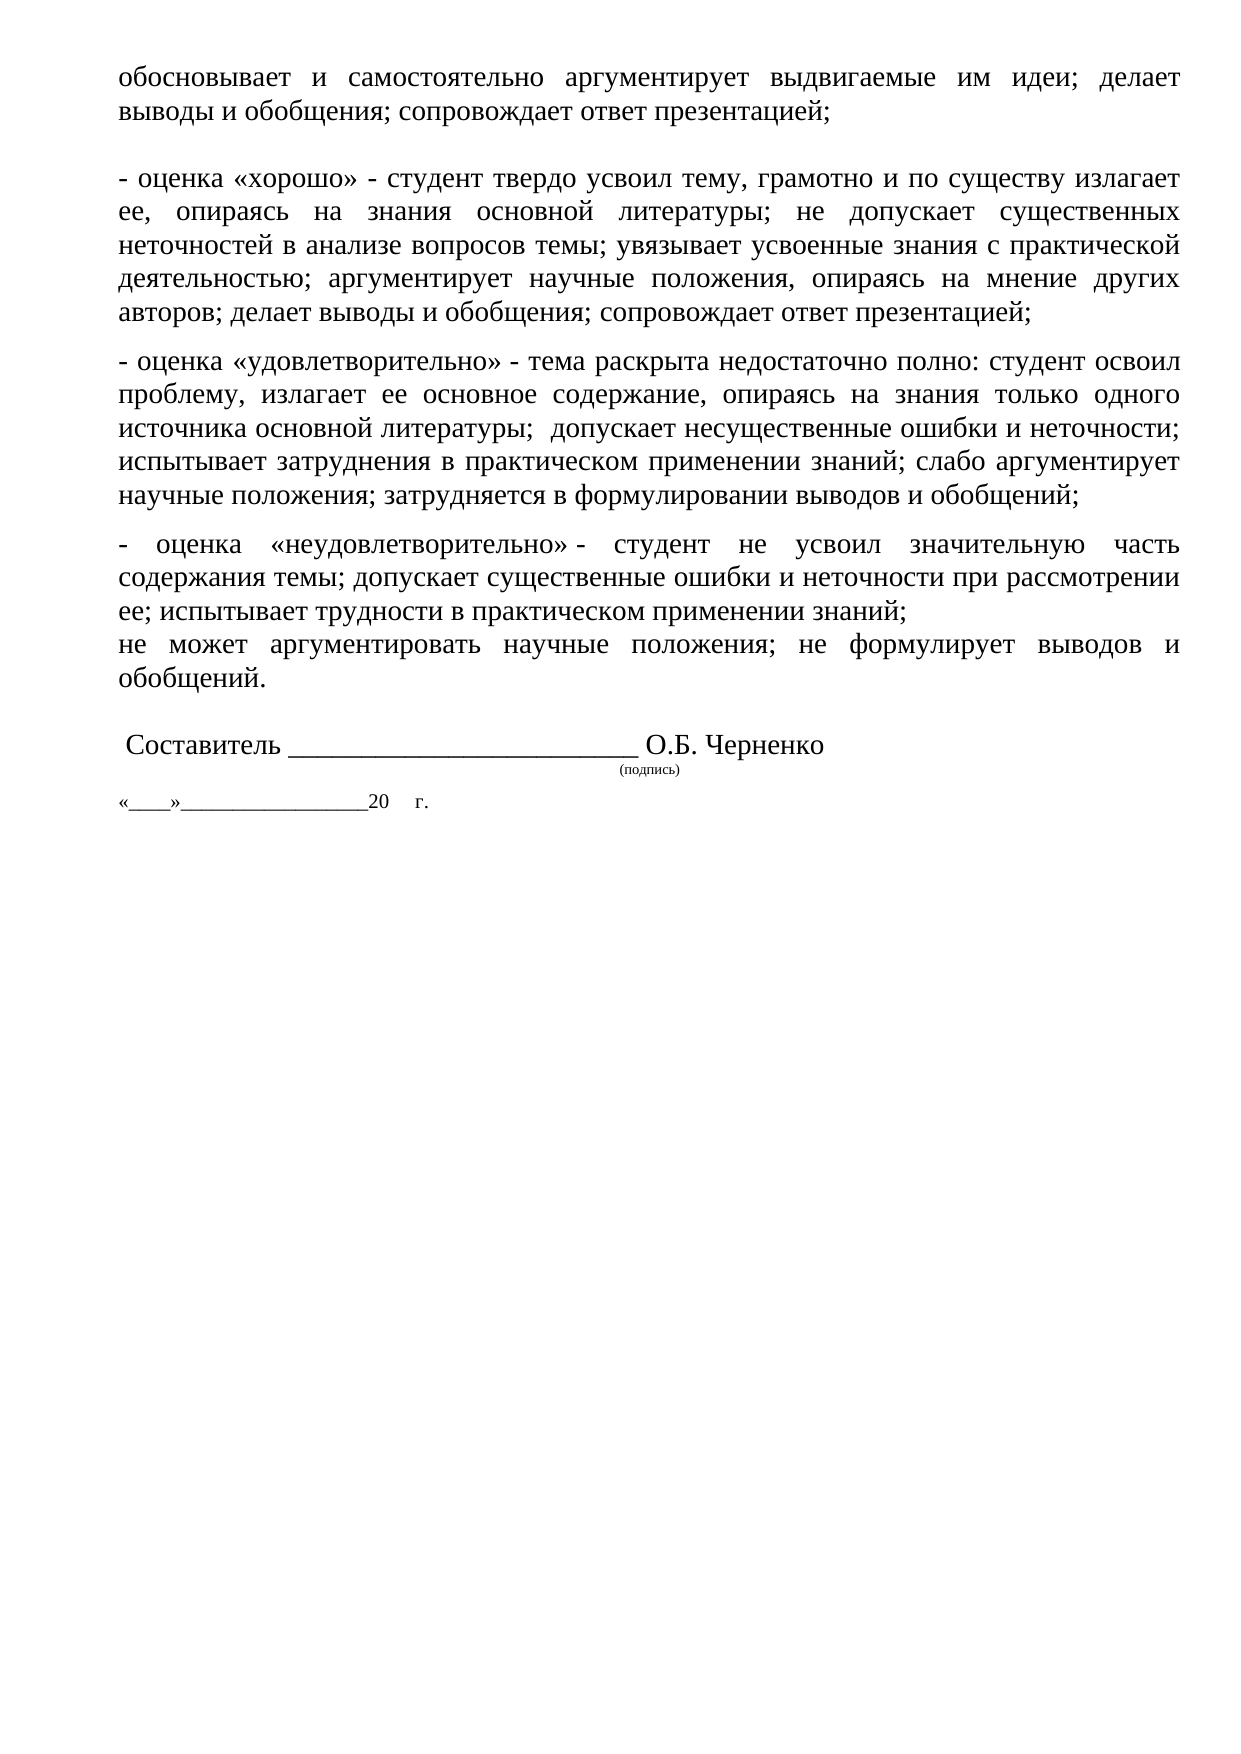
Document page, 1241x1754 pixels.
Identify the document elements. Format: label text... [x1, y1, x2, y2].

text не может аргументировать научные положения; не формулирует выводов и обобщений. [118, 626, 1181, 693]
text Составитель ________________________ О.Б. Черненко [118, 727, 1181, 761]
text - оценка «хорошо» - студент твердо усвоил тему, грамотно и по существу излагает ее, опираясь на знания основной литературы; не допускает существенных неточностей в анализе вопросов темы; увязывает усвоенные знания с практической деятельностью; аргументирует научные положения, опираясь на мнение других авторов; делает выводы и обобщения; сопровождает ответ презентацией; [118, 160, 1181, 327]
text - оценка «неудовлетворительно» - студент не усвоил значительную часть содержания темы; допускает существенные ошибки и неточности при рассмотрении ее; испытывает трудности в практическом применении знаний; [118, 526, 1181, 626]
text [118, 59, 1181, 126]
text - оценка «удовлетворительно» - тема раскрыта недостаточно полно: студент освоил проблему, излагает ее основное содержание, опираясь на знания только одного источника основной литературы; допускает несущественные ошибки и неточности; испытывает затруднения в практическом применении знаний; слабо аргументирует научные положения; затрудняется в формулировании выводов и обобщений; [118, 343, 1181, 510]
text «____»__________________20 г. [118, 789, 1181, 813]
text (подпись) [118, 761, 1181, 789]
